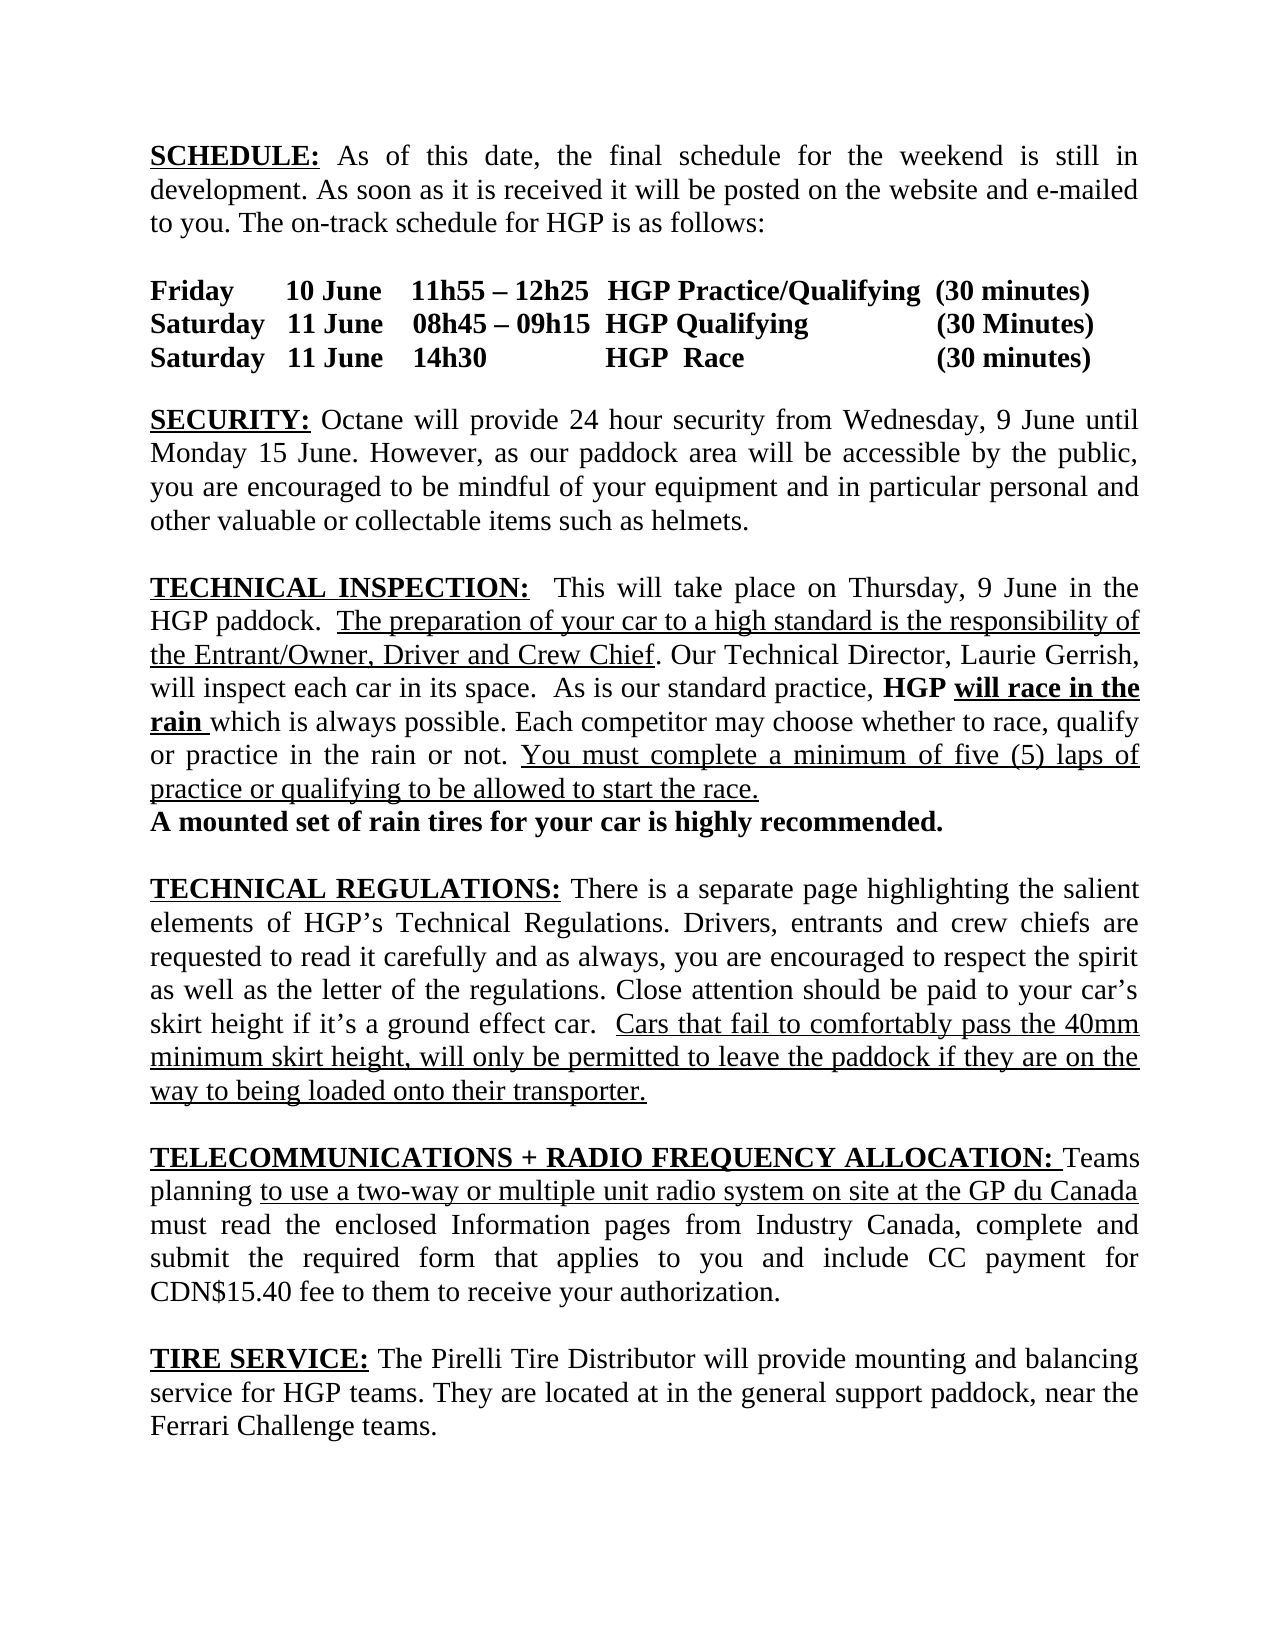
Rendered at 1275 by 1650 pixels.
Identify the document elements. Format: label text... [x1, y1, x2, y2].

text Saturday 11 June 14h30 HGP Race (30 minutes) [150, 340, 1140, 373]
text TIRE SERVICE: The Pirelli Tire Distributor will provide mounting and balancing service for HGP teams. They are located at in the general support paddock, near the Ferrari Challenge teams. [150, 1341, 1140, 1442]
text SCHEDULE: As of this date, the final schedule for the weekend is still in development. As soon as it is received it will be posted on the website and e-mailed to you. The on-track schedule for HGP is as follows: [150, 138, 1140, 239]
text TECHNICAL REGULATIONS: There is a separate page highlighting the salient elements of HGP’s Technical Regulations. Drivers, entrants and crew chiefs are requested to read it carefully and as always, you are encouraged to respect the spirit as well as the letter of the regulations. Close attention should be paid to your car’s skirt height if it’s a ground effect car. Cars that fail to comfortably pass the 40mm minimum skirt height, will only be permitted to leave the paddock if they are on the way to being loaded onto their transporter. [150, 1070, 1140, 1106]
text SECURITY: Octane will provide 24 hour security from Wednesday, 9 June until Monday 15 June. However, as our paddock area will be accessible by the public, you are encouraged to be mindful of your equipment and in particular personal and other valuable or collectable items such as helmets. [150, 402, 1140, 536]
text Saturday 11 June 08h45 – 09h15 HGP Qualifying (30 Minutes) [150, 306, 1140, 340]
text TELECOMMUNICATIONS + RADIO FREQUENCY ALLOCATION: Teams planning to use a two-way or multiple unit radio system on site at the GP du Canada must read the enclosed Information pages from Industry Canada, complete and submit the required form that applies to you and include CC payment for CDN$15.40 fee to them to receive your authorization. [150, 1140, 1140, 1308]
text A mounted set of rain tires for your car is highly recommended. [150, 804, 1140, 838]
text TECHNICAL INSPECTION: This will take place on Thursday, 9 June in the HGP paddock. The preparation of your car to a high standard is the responsibility of the Entrant/Owner, Driver and Crew Chief. Our Technical Director, Laurie Gerrish, will inspect each car in its space. As is our standard practice, HGP will race in the rain which is always possible. Each competitor may choose whether to race, qualify or practice in the rain or not. You must complete a minimum of five (5) laps of practice or qualifying to be allowed to start the race. [150, 570, 1140, 804]
text TECHNICAL REGULATIONS: There is a separate page highlighting the salient elements of HGP’s Technical Regulations. Drivers, entrants and crew chiefs are requested to read it carefully and as always, you are encouraged to respect the spirit as well as the letter of the regulations. Close attention should be paid to your car’s skirt height if it’s a ground effect car. Cars that fail to comfortably pass the 40mm minimum skirt height, will only be permitted to leave the paddock if they are on the way to being loaded onto their transporter. [150, 872, 1140, 1068]
text Friday 10 June 11h55 – 12h25 HGP Practice/Qualifying (30 minutes) [150, 273, 1140, 306]
